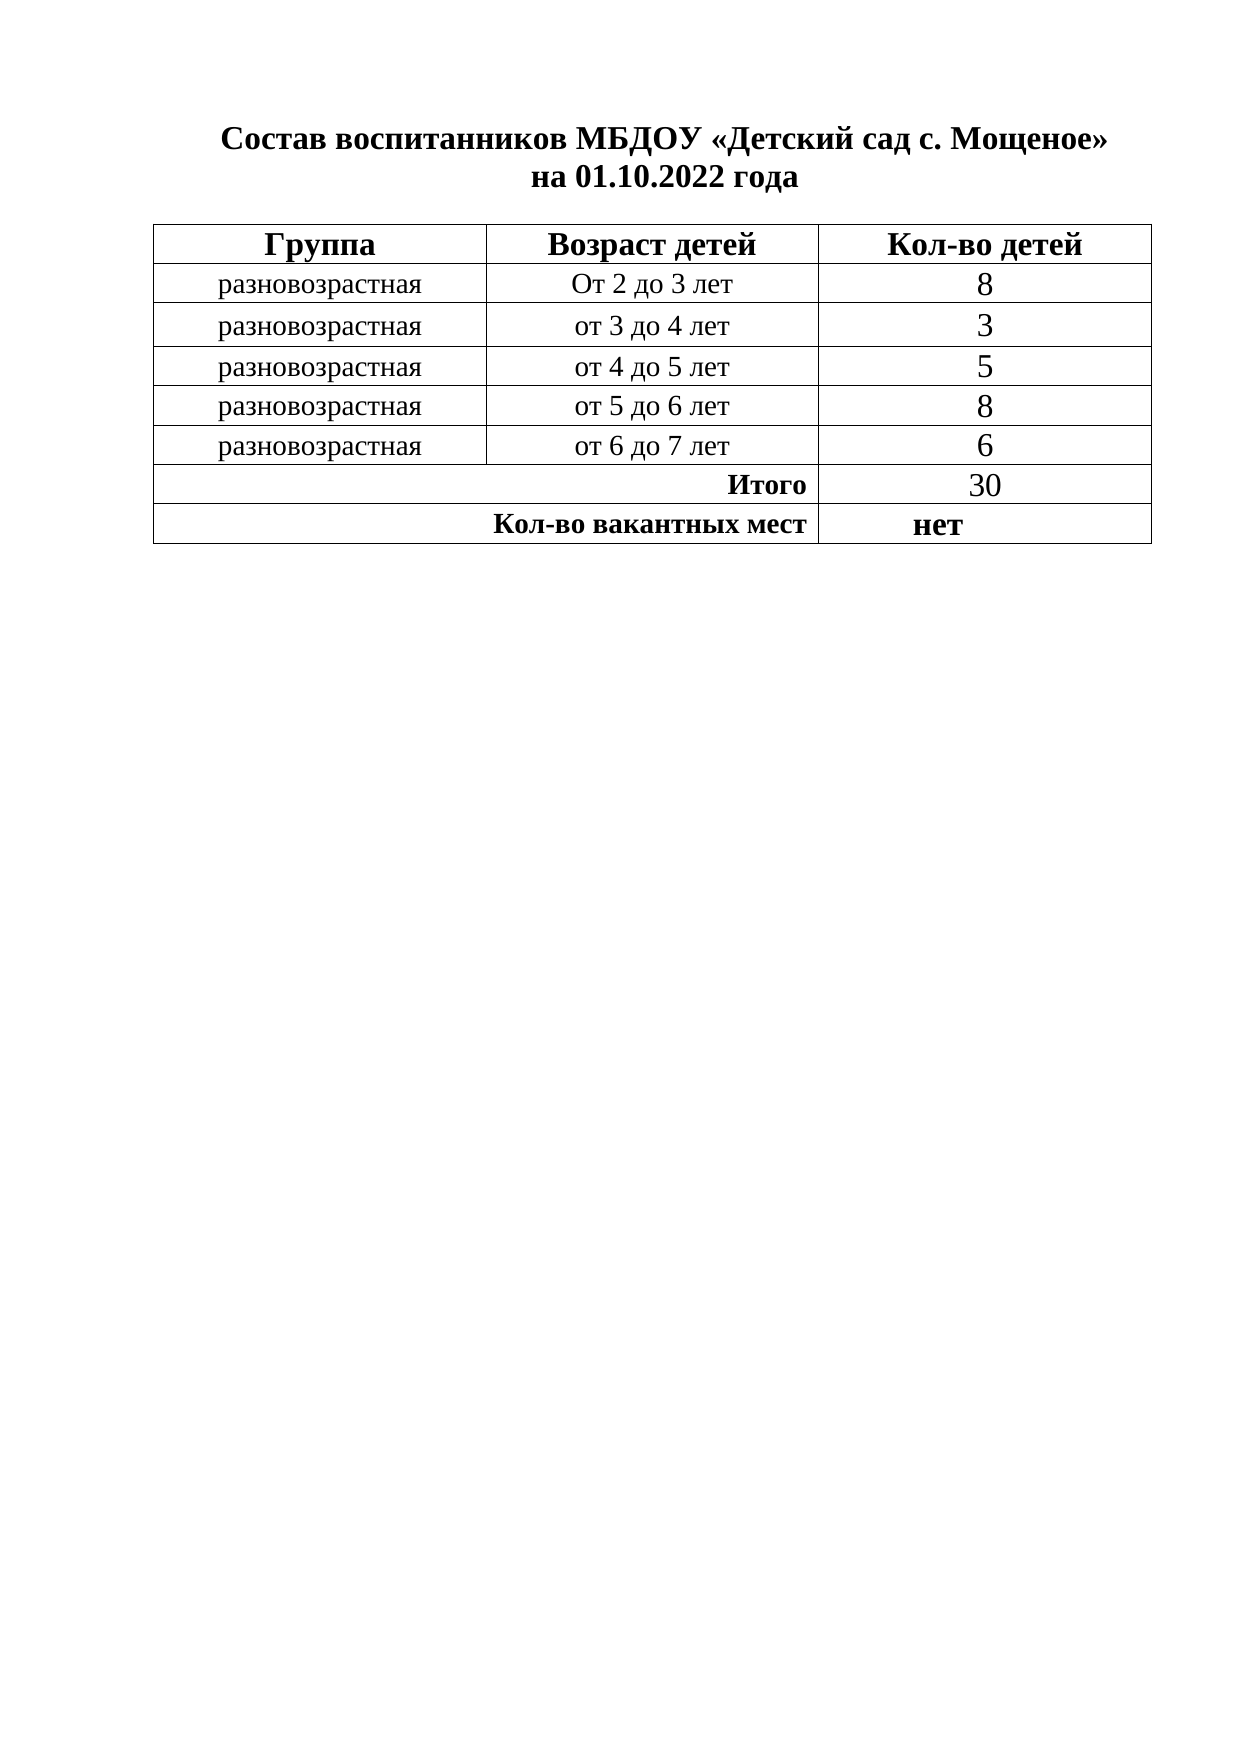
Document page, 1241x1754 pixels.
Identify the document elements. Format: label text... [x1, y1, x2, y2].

table_cell от 4 до 5 лет [487, 347, 818, 385]
table_cell нет [819, 504, 1151, 543]
table_cell 8 [819, 264, 1151, 302]
table_cell 5 [819, 347, 1151, 385]
table_cell разновозрастная [154, 426, 486, 464]
table_cell от 6 до 7 лет [487, 426, 818, 464]
table_cell От 2 до 3 лет [487, 264, 818, 302]
text Состав воспитанников МБДОУ «Детский сад с. Мощеное» [177, 118, 1152, 156]
table_cell Кол-во вакантных мест [154, 504, 818, 543]
table_cell 6 [819, 426, 1151, 464]
table_cell 3 [819, 303, 1151, 346]
table_cell разновозрастная [154, 303, 486, 346]
text на 01.10.2022 года [177, 156, 1152, 195]
table_cell от 5 до 6 лет [487, 386, 818, 424]
table_cell разновозрастная [154, 264, 486, 302]
table_header Возраст детей [487, 225, 818, 263]
table_cell от 3 до 4 лет [487, 303, 818, 346]
table_cell разновозрастная [154, 347, 486, 385]
table_header Кол-во детей [819, 225, 1151, 263]
table_cell Итого [154, 465, 818, 503]
table_cell 30 [819, 465, 1151, 503]
table_cell 8 [819, 386, 1151, 424]
table_cell разновозрастная [154, 386, 486, 424]
table_header Группа [154, 225, 486, 263]
